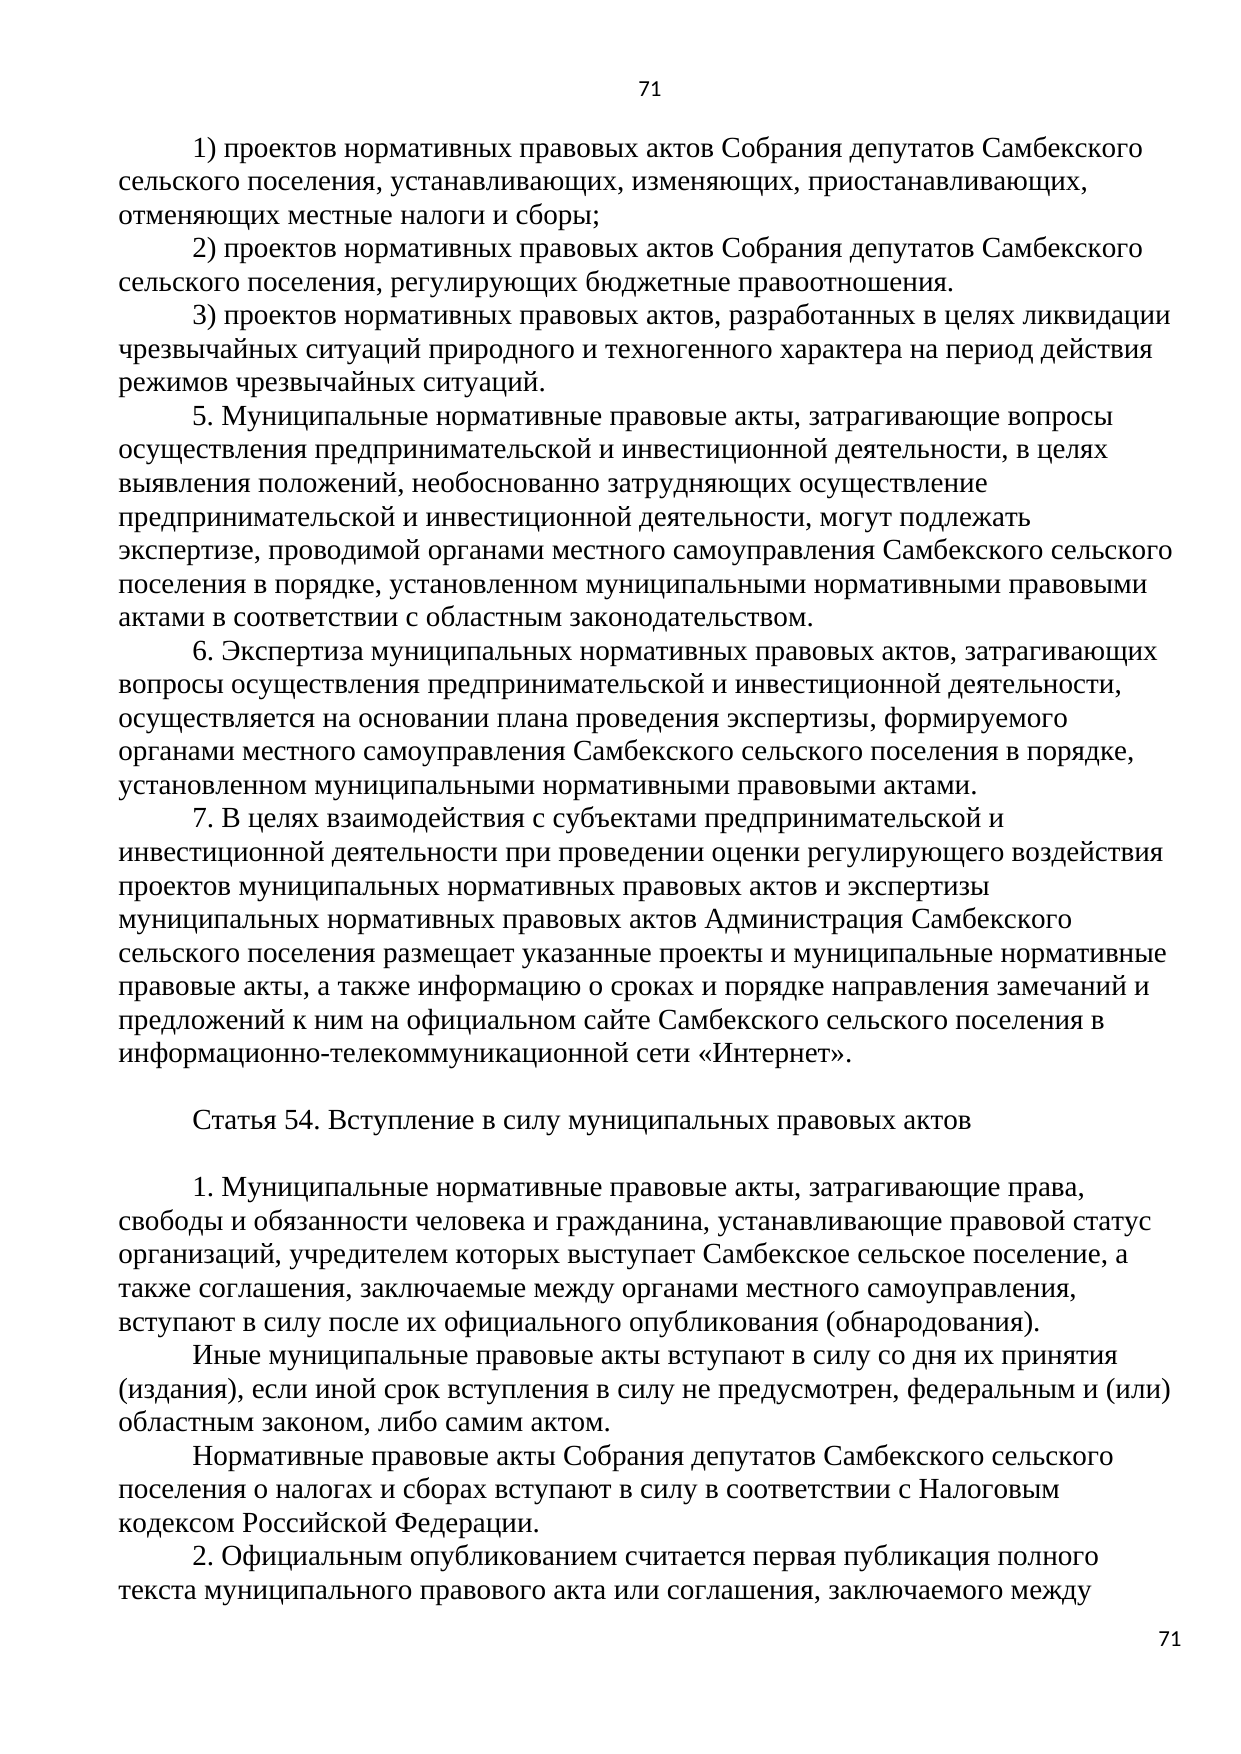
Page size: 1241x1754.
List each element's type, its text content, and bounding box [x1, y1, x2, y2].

text 1) проектов нормативных правовых актов Собрания депутатов Самбекского сельского поселения, устанавливающих, изменяющих, приостанавливающих, отменяющих местные налоги и сборы; [118, 130, 1181, 230]
text 6. Экспертиза муниципальных нормативных правовых актов, затрагивающих вопросы осуществления предпринимательской и инвестиционной деятельности, осуществляется на основании плана проведения экспертизы, формируемого органами местного самоуправления Самбекского сельского поселения в порядке, установленном муниципальными нормативными правовыми актами. [118, 633, 1181, 801]
text 1. Муниципальные нормативные правовые акты, затрагивающие права, свободы и обязанности человека и гражданина, устанавливающие правовой статус организаций, учредителем которых выступает Самбекское сельское поселение, а также соглашения, заключаемые между органами местного самоуправления, вступают в силу после их официального опубликования (обнародования). [118, 1169, 1181, 1337]
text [118, 1538, 1181, 1606]
text 3) проектов нормативных правовых актов, разработанных в целях ликвидации чрезвычайных ситуаций природного и техногенного характера на период действия режимов чрезвычайных ситуаций. [118, 297, 1181, 398]
text Статья 54. Вступление в силу муниципальных правовых актов [118, 1102, 1181, 1136]
text Нормативные правовые акты Собрания депутатов Самбекского сельского поселения о налогах и сборах вступают в силу в соответствии с Налоговым кодексом Российской Федерации. [118, 1438, 1181, 1538]
text 5. Муниципальные нормативные правовые акты, затрагивающие вопросы осуществления предпринимательской и инвестиционной деятельности, в целях выявления положений, необоснованно затрудняющих осуществление предпринимательской и инвестиционной деятельности, могут подлежать экспертизе, проводимой органами местного самоуправления Самбекского сельского поселения в порядке, установленном муниципальными нормативными правовыми актами в соответствии с областным законодательством. [118, 398, 1181, 633]
text 2) проектов нормативных правовых актов Собрания депутатов Самбекского сельского поселения, регулирующих бюджетные правоотношения. [118, 230, 1181, 297]
text 7. В целях взаимодействия с субъектами предпринимательской и инвестиционной деятельности при проведении оценки регулирующего воздействия проектов муниципальных нормативных правовых актов и экспертизы муниципальных нормативных правовых актов Администрация Самбекского сельского поселения размещает указанные проекты и муниципальные нормативные правовые акты, а также информацию о сроках и порядке направления замечаний и предложений к ним на официальном сайте Самбекского сельского поселения в информационно-телекоммуникационной сети «Интернет». [118, 801, 1181, 1069]
text Иные муниципальные правовые акты вступают в силу со дня их принятия (издания), если иной срок вступления в силу не предусмотрен, федеральным и (или) областным законом, либо самим актом. [118, 1337, 1181, 1438]
